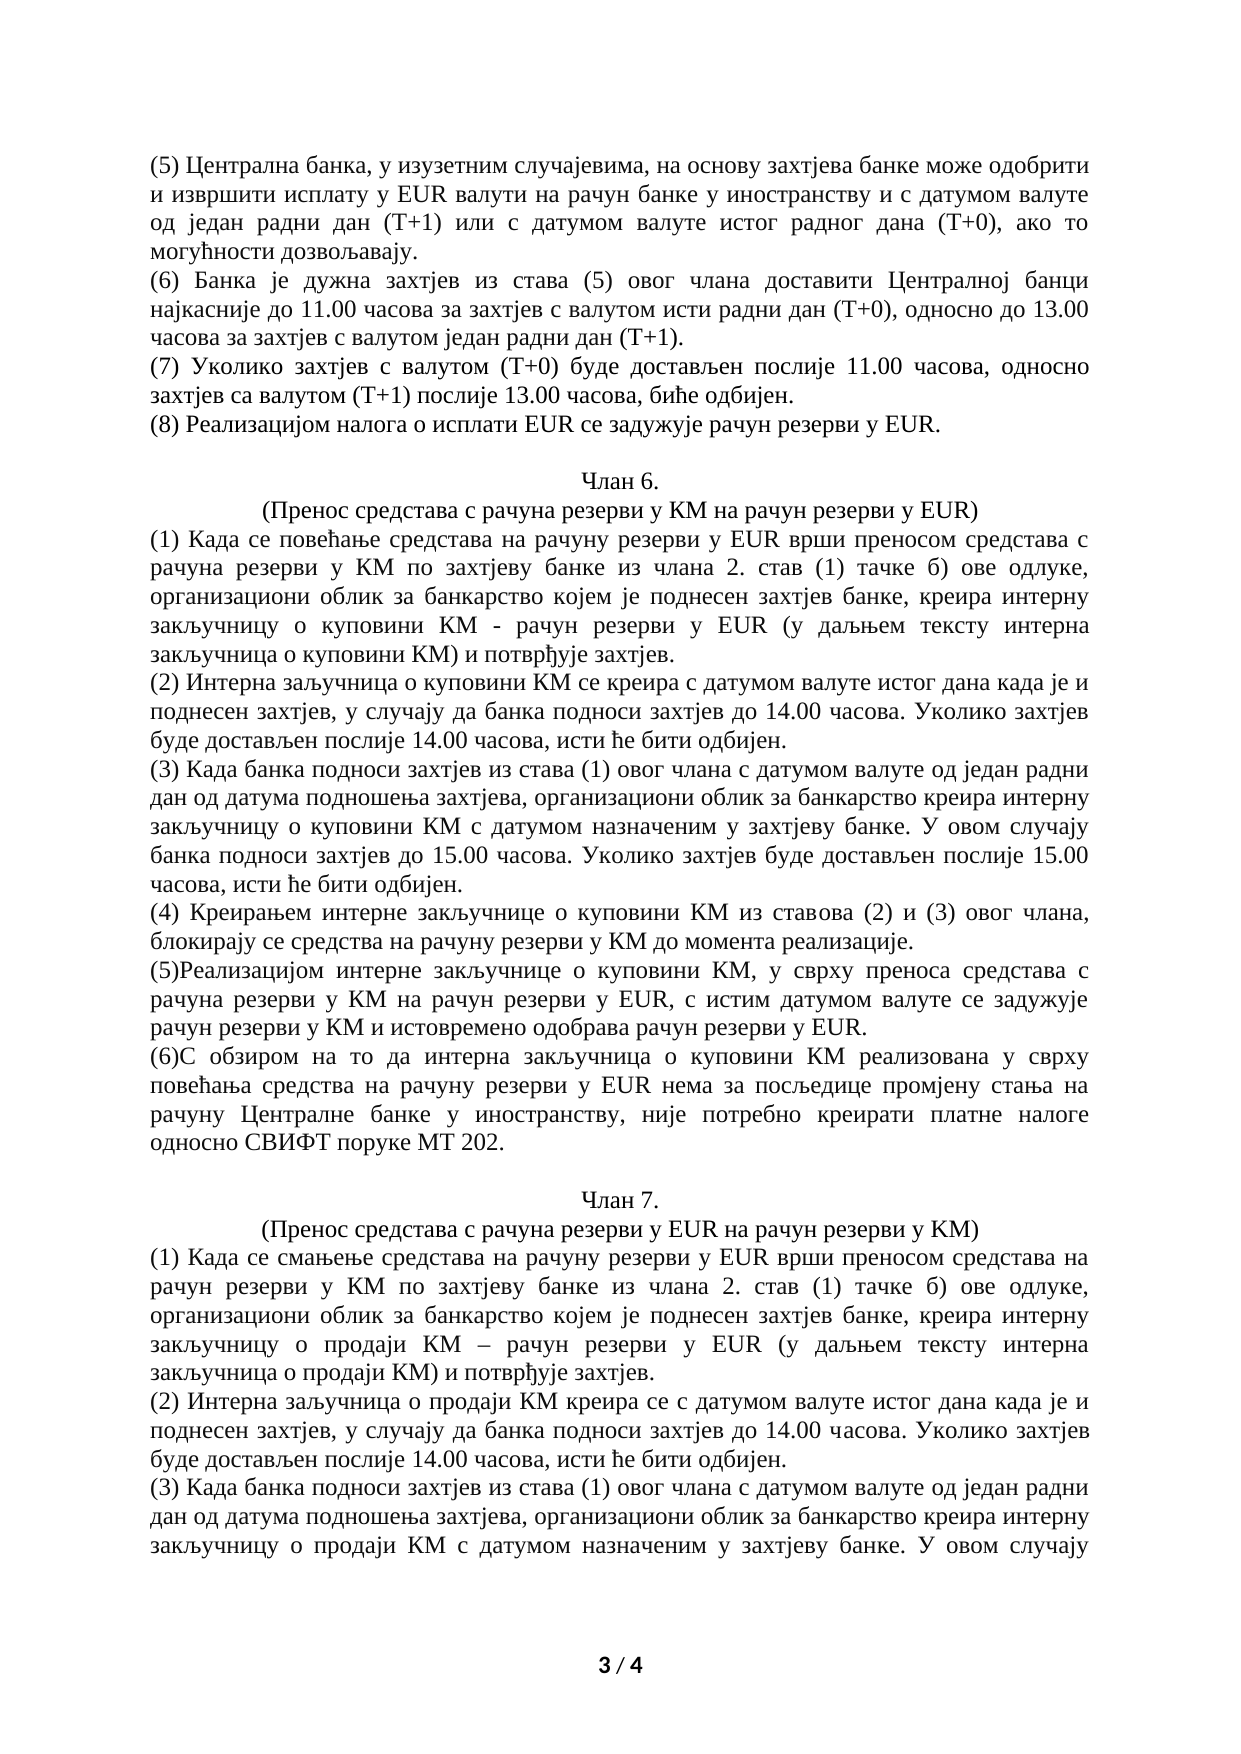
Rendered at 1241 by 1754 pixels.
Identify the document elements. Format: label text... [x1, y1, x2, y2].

text (3) Када банка подноси захтјев из става (1) овог члана с датумом валуте од један радни дан од датума подношења захтјева, организациони облик за банкарство креира интерну закључницу о куповини КМ с датумом назначеним у захтјеву банке. У овом случају банка подноси захтјев до 15.00 часова. Уколико захтјев буде достављен послије 15.00 часова, исти ће бити одбијен. [150, 754, 1090, 897]
text (1) Када се смањење средстава на рачуну резерви у EUR врши преносом средстава на рачун резерви у КМ по захтјеву банке из члана 2. став (1) тачке б) ове одлуке, организациони облик за банкарство којем је поднесен захтјев банке, креира интерну закључницу о продаји КМ – рачун резерви у EUR (у даљњем тексту интерна закључница о продаји КМ) и потврђује захтјев. [150, 1242, 1090, 1386]
text (Пренос средстава с рачуна резерви у EUR на рачун резерви у KM) [150, 1214, 1090, 1242]
text (2) Интерна заључница о продаји КМ креира се с датумом валуте истог дана када је и поднесен захтјев, у случају да банка подноси захтјев до 14.00 часова. Уколико захтјев буде достављен послије 14.00 часова, исти ће бити одбијен. [150, 1386, 1090, 1472]
text (7) Уколико захтјев с валутом (Т+0) буде достављен послије 11.00 часова, односно захтјев са валутом (Т+1) послије 13.00 часова, биће одбијен. [150, 351, 1090, 409]
text (1) Када се повећање средстава на рачуну резерви у EUR врши преносом средстава с рачуна резерви у КМ по захтјеву банке из члана 2. став (1) тачке б) ове одлуке, организациони облик за банкарство којем је поднесен захтјев банке, креира интерну закључницу о куповини КМ - рачун резерви у EUR (у даљњем тексту интерна закључница о куповини КМ) и потврђује захтјев. [150, 524, 1090, 667]
text (5) Централна банка, у изузетним случајевима, на основу захтјева банке може одобрити и извршити исплату у EUR валути на рачун банке у иностранству и с датумом валуте од један радни дан (Т+1) или с датумом валуте истог радног дана (Т+0), ако то могућности дозвољавају. [150, 150, 1090, 265]
text (6) Банка је дужна захтјев из става (5) овог члана доставити Централној банци најкасније до 11.00 часова за захтјев с валутом исти радни дан (Т+0), односно до 13.00 часова за захтјев с валутом један радни дан (Т+1). [150, 265, 1090, 351]
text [150, 1472, 1090, 1559]
text (2) Интерна заључница о куповини КМ се креира с датумом валуте истог дана када је и поднесен захтјев, у случају да банка подноси захтјев до 14.00 часова. Уколико захтјев буде достављен послије 14.00 часова, исти ће бити одбијен. [150, 667, 1090, 754]
text (5)Реализацијом интерне закључнице о куповини КМ, у сврху преноса средстава с рачуна резерви у КМ на рачун резерви у EUR, с истим датумом валуте се задужује рачун резерви у КМ и истовремено одобрава рачун резерви у EUR. [150, 955, 1090, 1041]
text (4) Креирањем интерне закључнице о куповини КМ из ставова (2) и (3) овог члана, блокирају се средства на рачуну резерви у КМ до момента реализације. [150, 897, 1090, 955]
text Члан 6. [150, 466, 1090, 495]
text (6)С обзиром на то да интерна закључница о куповини КМ реализована у сврху повећања средства на рачуну резерви у EUR нема за посљедице промјену стања на рачуну Централне банке у иностранству, није потребно креирати платне налоге односно СВИФТ поруке МТ 202. [150, 1041, 1090, 1156]
text (Пренос средстава с рачуна резерви у КМ на рачун резерви у EUR) [150, 495, 1090, 524]
text (8) Реализацијом налога о исплати EUR се задужује рачун резерви у EUR. [150, 409, 1090, 437]
text Члан 7. [150, 1185, 1090, 1214]
